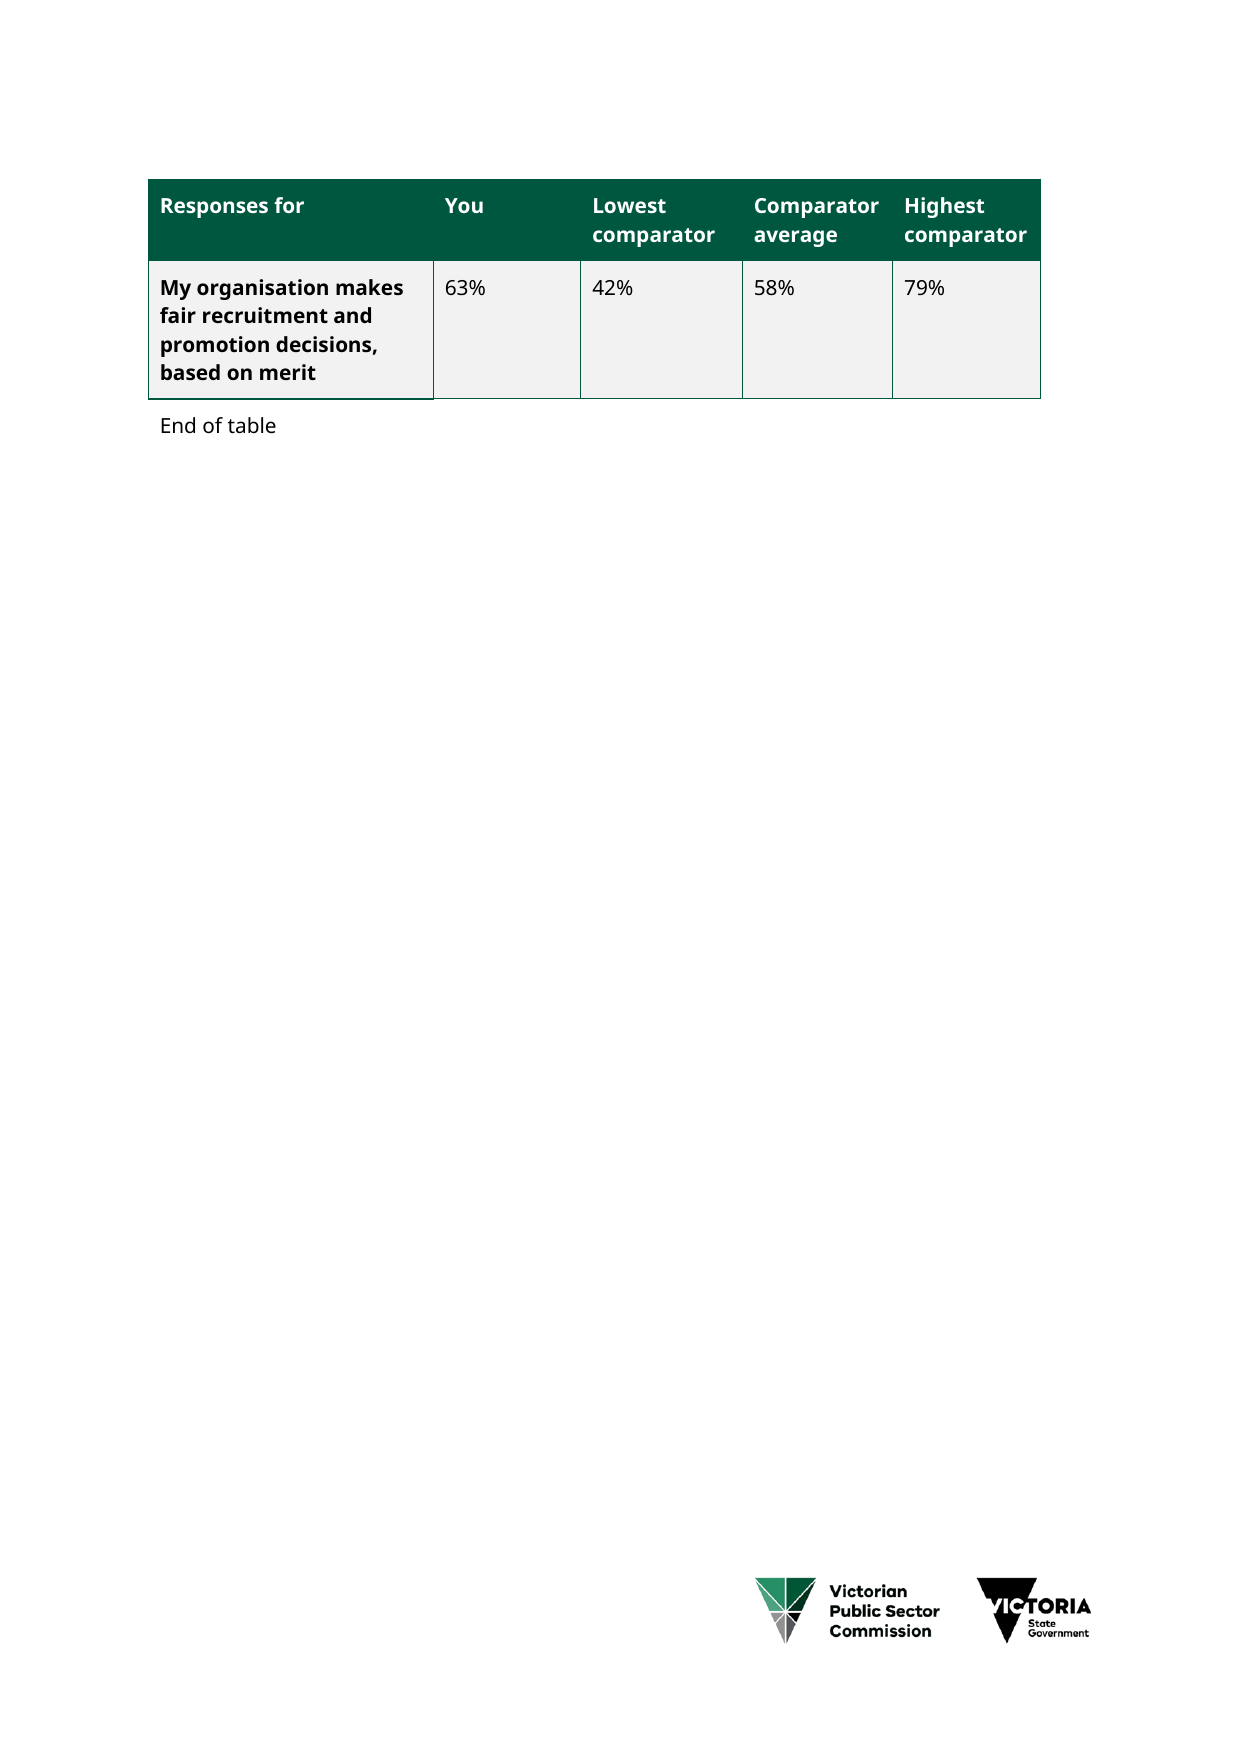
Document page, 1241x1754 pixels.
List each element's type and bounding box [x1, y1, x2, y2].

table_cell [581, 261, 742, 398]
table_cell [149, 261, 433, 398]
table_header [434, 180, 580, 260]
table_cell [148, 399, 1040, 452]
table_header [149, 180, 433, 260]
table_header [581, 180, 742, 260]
picture [754, 1577, 1093, 1645]
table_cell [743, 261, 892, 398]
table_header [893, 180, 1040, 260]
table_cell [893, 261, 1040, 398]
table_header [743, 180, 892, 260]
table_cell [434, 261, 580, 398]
